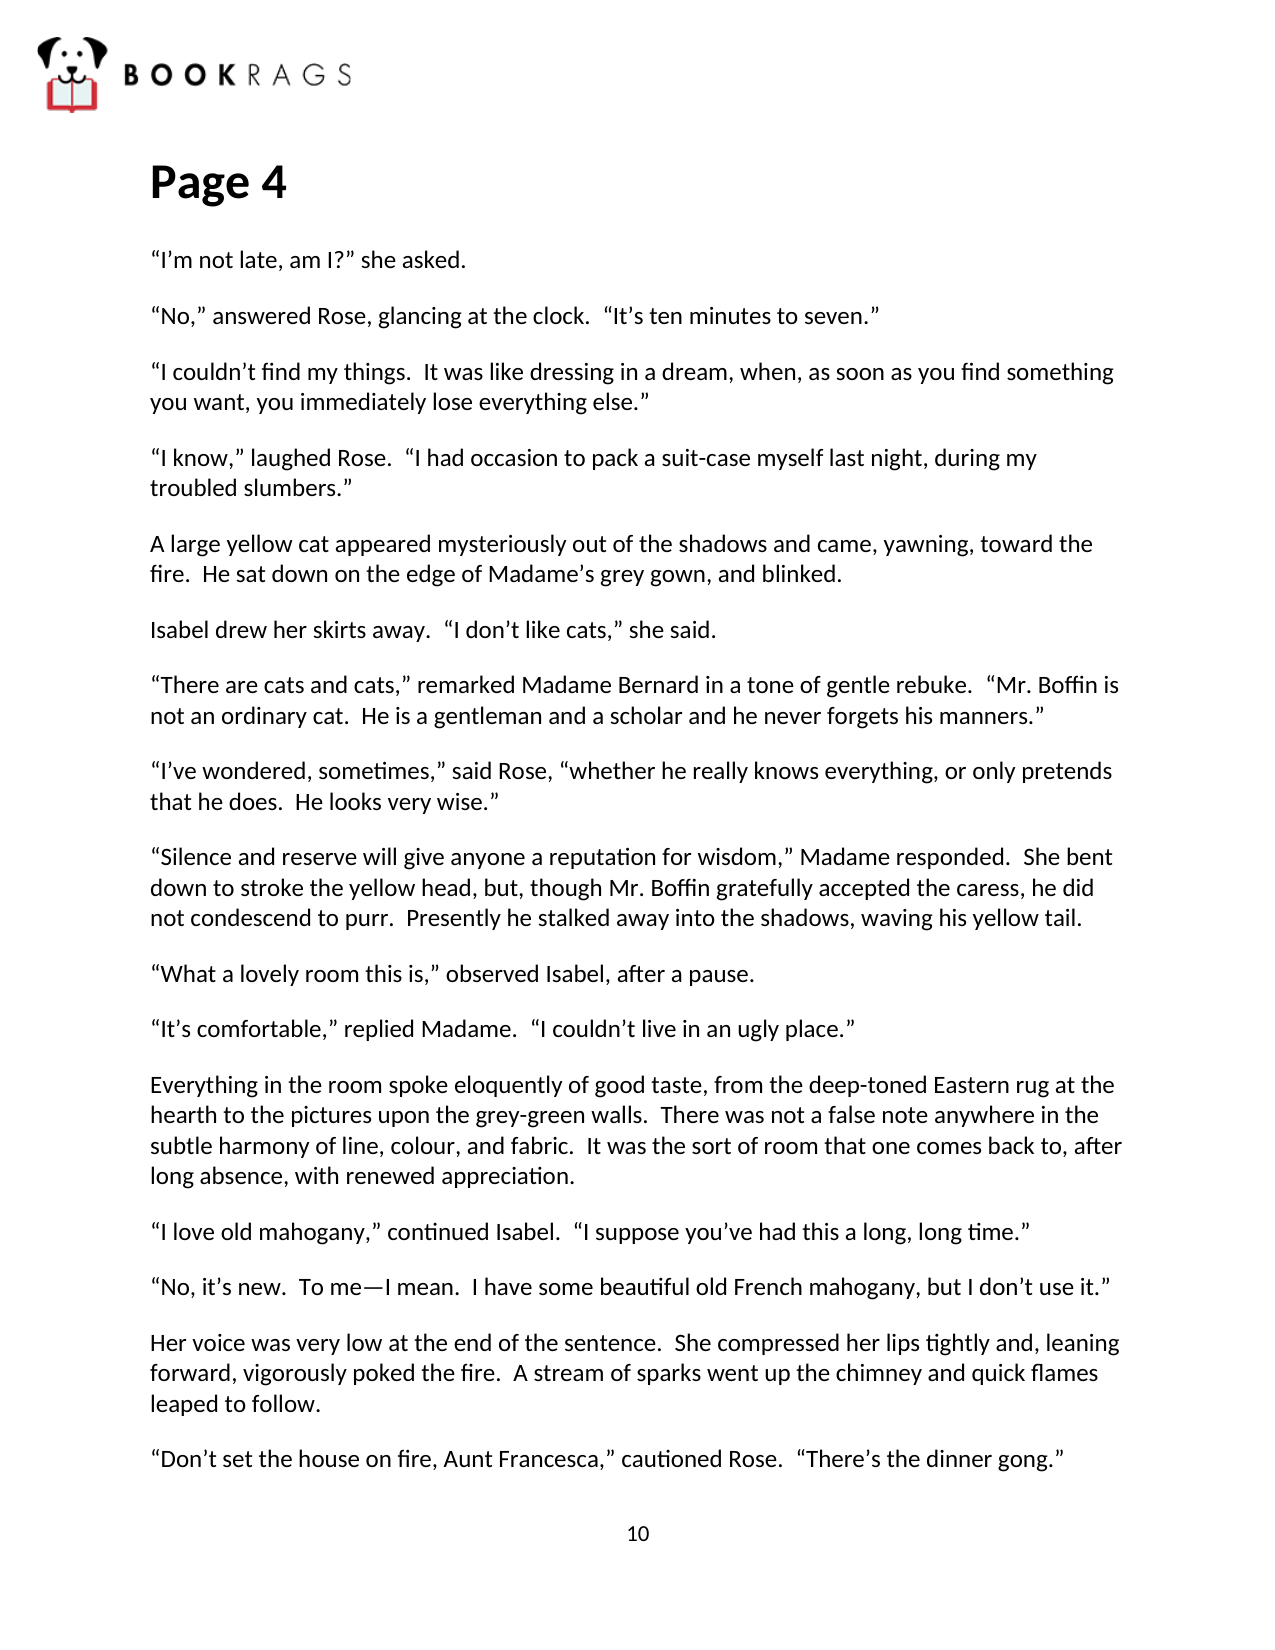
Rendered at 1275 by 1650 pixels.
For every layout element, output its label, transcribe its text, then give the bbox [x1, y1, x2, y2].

text Isabel drew her skirts away. “I don’t like cats,” she said. [150, 614, 1125, 644]
text Page 4 [150, 150, 1125, 211]
text “It’s comfortable,” replied Madame. “I couldn’t live in an ugly place.” [150, 1013, 1125, 1044]
text Everything in the room spoke eloquently of good taste, from the deep-toned Eastern rug at the hearth to the pictures upon the grey-green walls. There was not a false note anywhere in the subtle harmony of line, colour, and fabric. It was the sort of room that one comes back to, after long absence, with renewed appreciation. [150, 1069, 1125, 1191]
text “No, it’s new. To me—­I mean. I have some beautiful old French mahogany, but I don’t use it.” [150, 1272, 1125, 1302]
text “There are cats and cats,” remarked Madame Bernard in a tone of gentle rebuke. “Mr. Boffin is not an ordinary cat. He is a gentleman and a scholar and he never forgets his manners.” [150, 669, 1125, 730]
text Her voice was very low at the end of the sentence. She compressed her lips tightly and, leaning forward, vigorously poked the fire. A stream of sparks went up the chimney and quick flames leaped to follow. [150, 1327, 1125, 1419]
picture [37, 37, 351, 113]
text “I know,” laughed Rose. “I had occasion to pack a suit-case myself last night, during my troubled slumbers.” [150, 442, 1125, 503]
text “Silence and reserve will give anyone a reputation for wisdom,” Madame responded. She bent down to stroke the yellow head, but, though Mr. Boffin gratefully accepted the caress, he did not condescend to purr. Presently he stalked away into the shadows, waving his yellow tail. [150, 841, 1125, 933]
text “No,” answered Rose, glancing at the clock. “It’s ten minutes to seven.” [150, 300, 1125, 331]
text “What a lovely room this is,” observed Isabel, after a pause. [150, 958, 1125, 988]
text “Don’t set the house on fire, Aunt Francesca,” cautioned Rose. “There’s the dinner gong.” [150, 1444, 1125, 1474]
text “I couldn’t find my things. It was like dressing in a dream, when, as soon as you find something you want, you immediately lose everything else.” [150, 356, 1125, 417]
text A large yellow cat appeared mysteriously out of the shadows and came, yawning, toward the fire. He sat down on the edge of Madame’s grey gown, and blinked. [150, 528, 1125, 589]
text “I’m not late, am I?” she asked. [150, 244, 1125, 275]
text “I’ve wondered, sometimes,” said Rose, “whether he really knows everything, or only pretends that he does. He looks very wise.” [150, 755, 1125, 816]
text “I love old mahogany,” continued Isabel. “I suppose you’ve had this a long, long time.” [150, 1216, 1125, 1247]
